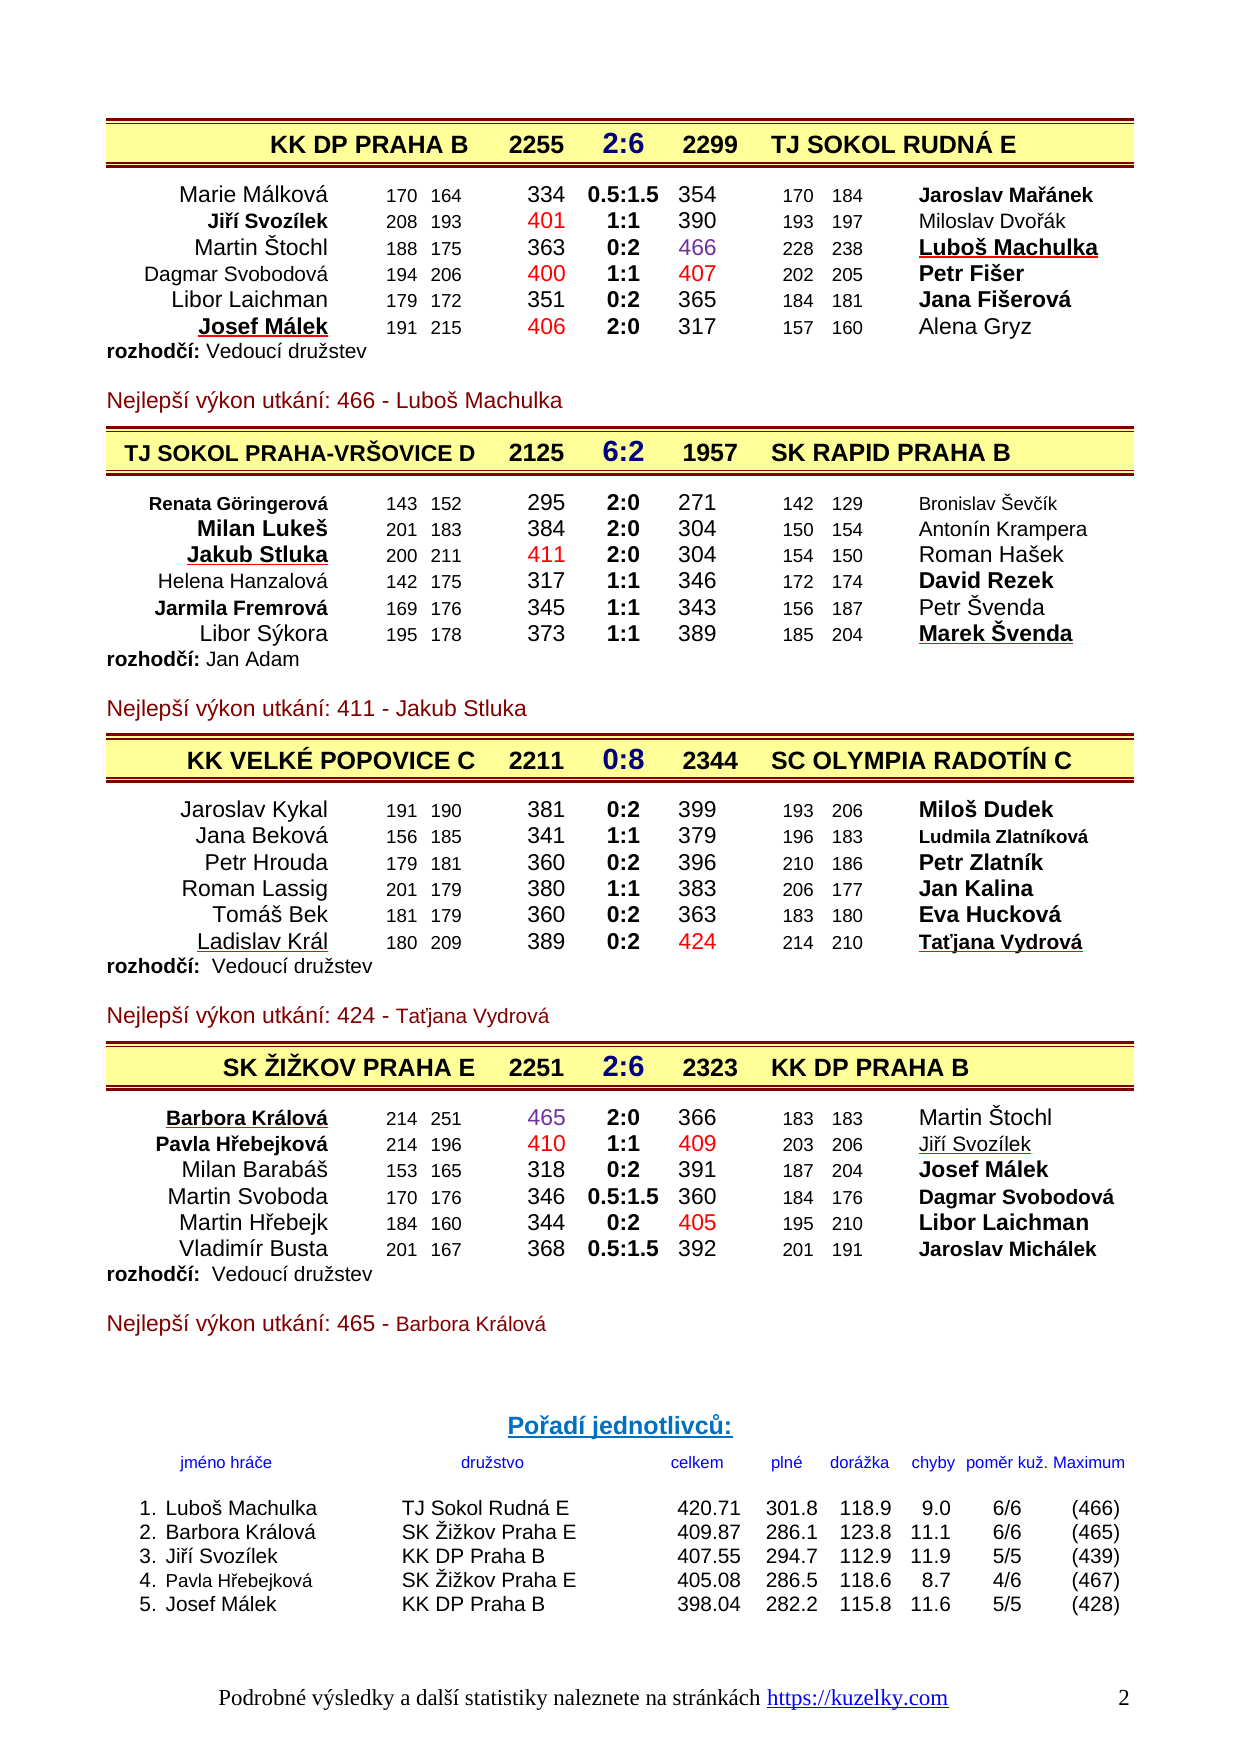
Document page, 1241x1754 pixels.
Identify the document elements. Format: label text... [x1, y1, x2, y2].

text Renata Göringerová 143 152 295 2:0 271 142 129 Bronislav Ševčík [106, 488, 1134, 515]
text Roman Lassig 201 179 380 1:1 383 206 177 Jan Kalina [106, 875, 1134, 901]
text Libor Laichman 179 172 351 0:2 365 184 181 Jana Fišerová [106, 286, 1134, 313]
text Ladislav Král 180 209 389 0:2 424 214 210 Taťjana Vydrová [106, 928, 1134, 954]
text Martin Štochl 188 175 363 0:2 466 228 238 Luboš Machulka [106, 233, 1134, 260]
text Pořadí jednotlivců: [94, 1411, 1145, 1440]
text Libor Sýkora 195 178 373 1:1 389 185 204 Marek Švenda [106, 620, 1134, 647]
text 4. Pavla Hřebejková SK Žižkov Praha E 405.08 286.5 118.6 8.7 4/6 (467) [106, 1568, 1134, 1592]
text Jarmila Fremrová 169 176 345 1:1 343 156 187 Petr Švenda [106, 594, 1134, 620]
text Martin Hřebejk 184 160 344 0:2 405 195 210 Libor Laichman [106, 1209, 1134, 1235]
text 3. Jiří Svozílek KK DP Praha B 407.55 294.7 112.9 11.9 5/5 (439) [106, 1544, 1134, 1568]
text Pavla Hřebejková 214 196 410 1:1 409 203 206 Jiří Svozílek [106, 1130, 1134, 1156]
text 2. Barbora Králová SK Žižkov Praha E 409.87 286.1 123.8 11.1 6/6 (465) [106, 1520, 1134, 1544]
text Josef Málek 191 215 406 2:0 317 157 160 Alena Gryz [106, 313, 1134, 339]
text Dagmar Svobodová 194 206 400 1:1 407 202 205 Petr Fišer [106, 260, 1134, 286]
text Marie Málková 170 164 334 0.5:1.5 354 170 184 Jaroslav Mařánek [106, 181, 1134, 207]
text Nejlepší výkon utkání: 411 - Jakub Stluka [106, 694, 1134, 721]
text Martin Svoboda 170 176 346 0.5:1.5 360 184 176 Dagmar Svobodová [106, 1183, 1134, 1209]
text Barbora Králová 214 251 465 2:0 366 183 183 Martin Štochl [106, 1104, 1134, 1130]
text Milan Barabáš 153 165 318 0:2 391 187 204 Josef Málek [106, 1156, 1134, 1183]
text Jakub Stluka 200 211 411 2:0 304 154 150 Roman Hašek [106, 541, 1134, 567]
text Nejlepší výkon utkání: 424 - Taťjana Vydrová [106, 1002, 1134, 1028]
text rozhodčí: Vedoucí družstev [106, 339, 1134, 363]
text 5. Josef Málek KK DP Praha B 398.04 282.2 115.8 11.6 5/5 (428) [106, 1592, 1134, 1616]
text rozhodčí: Vedoucí družstev [106, 954, 1134, 978]
text rozhodčí: Jan Adam [106, 647, 1134, 671]
text Nejlepší výkon utkání: 466 - Luboš Machulka [106, 387, 1134, 413]
text rozhodčí: Vedoucí družstev [106, 1262, 1134, 1286]
text Helena Hanzalová 142 175 317 1:1 346 172 174 David Rezek [106, 567, 1134, 594]
text Vladimír Busta 201 167 368 0.5:1.5 392 201 191 Jaroslav Michálek [106, 1235, 1134, 1262]
text KK Velké Popovice C 2211 0:8 2344 SC Olympia Radotín C [106, 740, 1134, 777]
text jméno hráče družstvo celkem plné dorážka chyby poměr kuž. Maximum [106, 1453, 1134, 1472]
text 1. Luboš Machulka TJ Sokol Rudná E 420.71 301.8 118.9 9.0 6/6 (466) [106, 1496, 1134, 1520]
text Tomáš Bek 181 179 360 0:2 363 183 180 Eva Hucková [106, 901, 1134, 928]
text Petr Hrouda 179 181 360 0:2 396 210 186 Petr Zlatník [106, 849, 1134, 875]
text SK Žižkov Praha E 2251 2:6 2323 KK DP Praha B [106, 1047, 1134, 1085]
text Jaroslav Kykal 191 190 381 0:2 399 193 206 Miloš Dudek [106, 796, 1134, 822]
text TJ Sokol Praha-Vršovice D 2125 6:2 1957 SK Rapid Praha B [106, 432, 1134, 470]
text Jiří Svozílek 208 193 401 1:1 390 193 197 Miloslav Dvořák [106, 207, 1134, 233]
text KK DP Praha B 2255 2:6 2299 TJ Sokol Rudná E [106, 124, 1134, 162]
text Jana Beková 156 185 341 1:1 379 196 183 Ludmila Zlatníková [106, 822, 1134, 849]
text Nejlepší výkon utkání: 465 - Barbora Králová [106, 1310, 1134, 1336]
text Milan Lukeš 201 183 384 2:0 304 150 154 Antonín Krampera [106, 515, 1134, 541]
